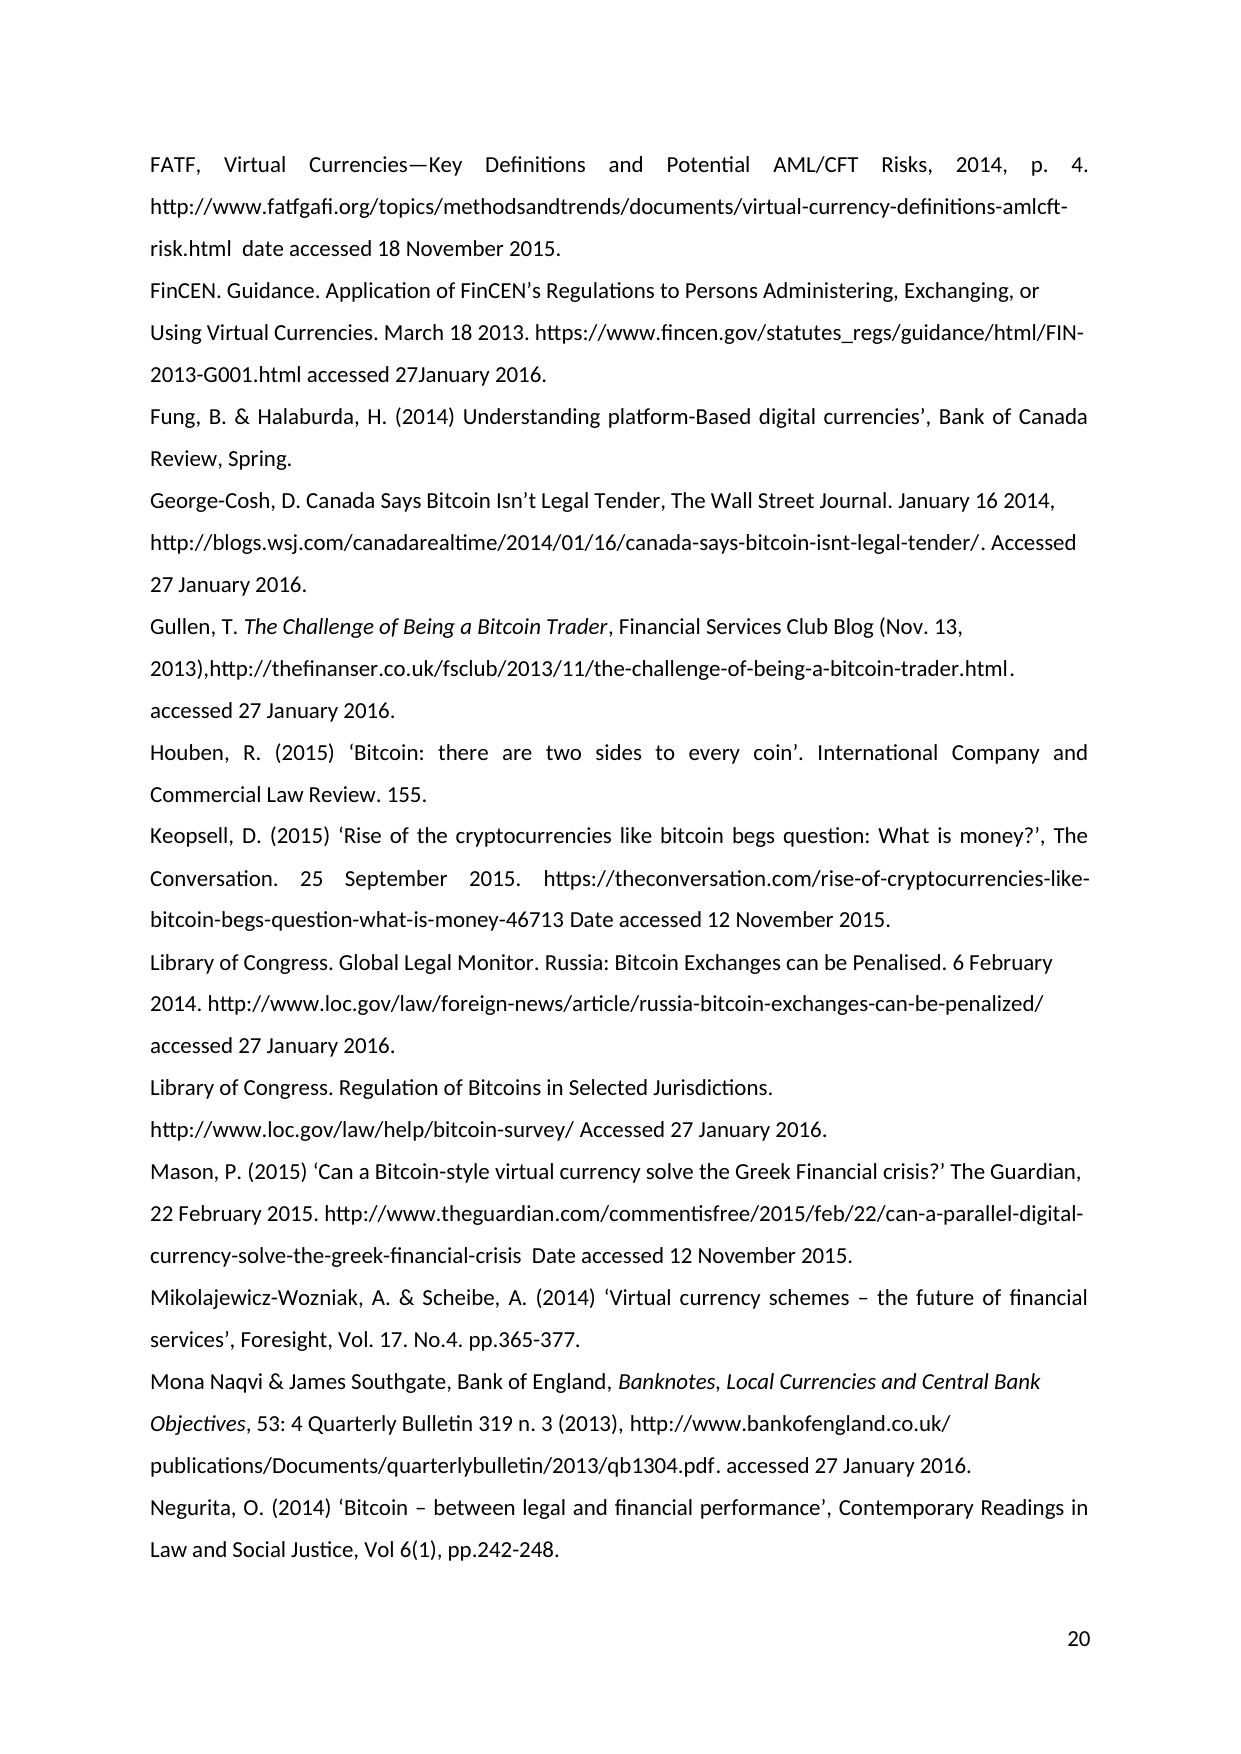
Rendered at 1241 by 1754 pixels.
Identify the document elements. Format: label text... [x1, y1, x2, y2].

text Mikolajewicz-Wozniak, A. & Scheibe, A. (2014) ‘Virtual currency schemes – the future of financial services’, Foresight, Vol. 17. No.4. pp.365-377. [150, 1283, 1090, 1353]
text Negurita, O. (2014) ‘Bitcoin – between legal and financial performance’, Contemporary Readings in Law and Social Justice, Vol 6(1), pp.242-248. [150, 1493, 1090, 1563]
text Mona Naqvi & James Southgate, Bank of England, Banknotes, Local Currencies and Central Bank Objectives, 53: 4 Quarterly Bulletin 319 n. 3 (2013), http://www.bankofengland.co.uk/ publications/Documents/quarterlybulletin/2013/qb1304.pdf. accessed 27 January 2016. [150, 1367, 1090, 1479]
text Library of Congress. Regulation of Bitcoins in Selected Jurisdictions. http://www.loc.gov/law/help/bitcoin-survey/ Accessed 27 January 2016. [150, 1073, 1090, 1143]
text Mason, P. (2015) ‘Can a Bitcoin-style virtual currency solve the Greek Financial crisis?’ The Guardian, 22 February 2015. http://www.theguardian.com/commentisfree/2015/feb/22/can-a-parallel-digital-currency-solve-the-greek-financial-crisis Date accessed 12 November 2015. [150, 1157, 1090, 1269]
text Library of Congress. Global Legal Monitor. Russia: Bitcoin Exchanges can be Penalised. 6 February 2014. http://www.loc.gov/law/foreign-news/article/russia-bitcoin-exchanges-can-be-penalized/ accessed 27 January 2016. [150, 948, 1090, 1059]
text Houben, R. (2015) ‘Bitcoin: there are two sides to every coin’. International Company and Commercial Law Review. 155. [150, 738, 1090, 808]
text Gullen, T. The Challenge of Being a Bitcoin Trader, Financial Services Club Blog (Nov. 13, 2013),http://thefinanser.co.uk/fsclub/2013/11/the-challenge-of-being-a-bitcoin-trader.html. accessed 27 January 2016. [150, 612, 1090, 724]
text FATF, Virtual Currencies—Key Definitions and Potential AML/CFT Risks, 2014, p. 4. http://www.fatfgafi.org/topics/methodsandtrends/documents/virtual-currency-definitions-amlcft-risk.html date accessed 18 November 2015. [150, 150, 1090, 262]
text FinCEN. Guidance. Application of FinCEN’s Regulations to Persons Administering, Exchanging, or Using Virtual Currencies. March 18 2013. https://www.fincen.gov/statutes_regs/guidance/html/FIN-2013-G001.html accessed 27January 2016. [150, 276, 1090, 388]
text Keopsell, D. (2015) ‘Rise of the cryptocurrencies like bitcoin begs question: What is money?’, The Conversation. 25 September 2015. https://theconversation.com/rise-of-cryptocurrencies-like-bitcoin-begs-question-what-is-money-46713 Date accessed 12 November 2015. [150, 822, 1090, 934]
text Fung, B. & Halaburda, H. (2014) Understanding platform-Based digital currencies’, Bank of Canada Review, Spring. [150, 402, 1090, 472]
text George-Cosh, D. Canada Says Bitcoin Isn’t Legal Tender, The Wall Street Journal. January 16 2014, http://blogs.wsj.com/canadarealtime/2014/01/16/canada-says-bitcoin-isnt-legal-tender/. Accessed 27 January 2016. [150, 486, 1090, 598]
